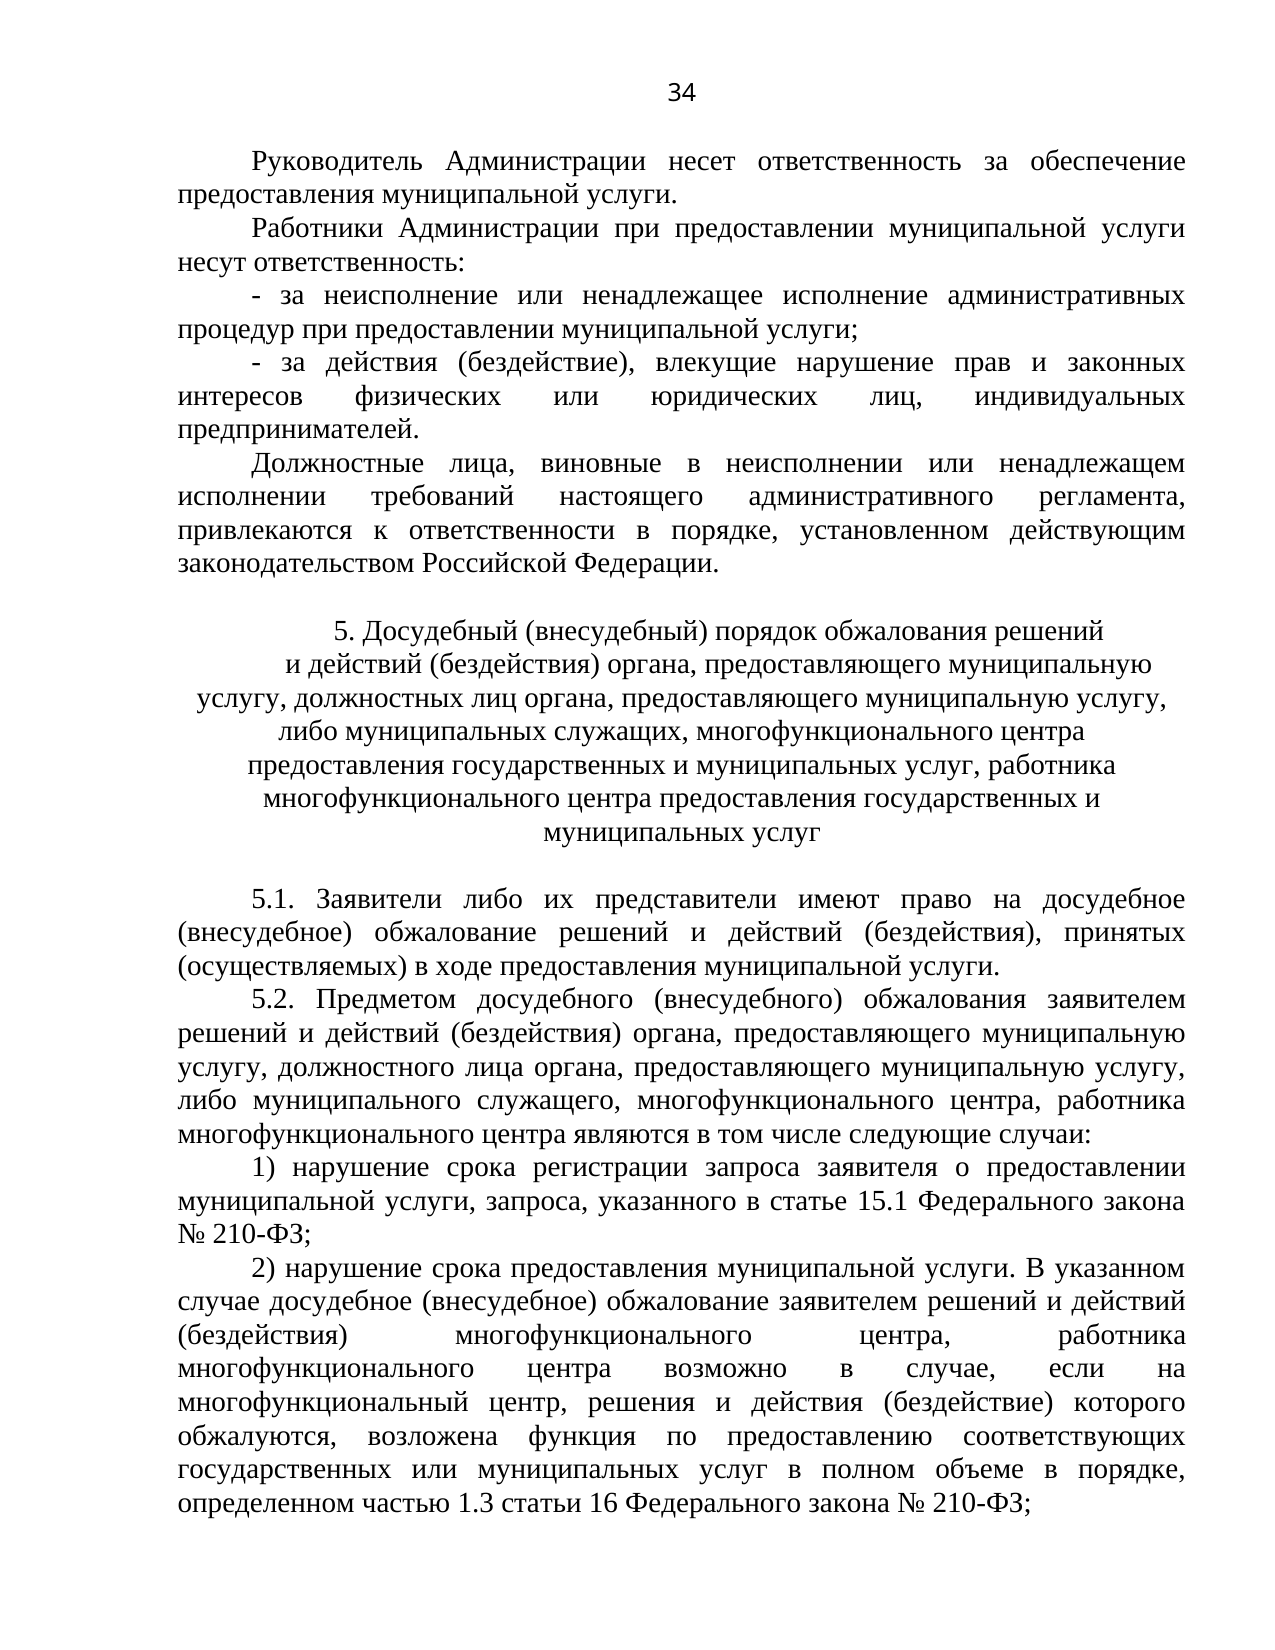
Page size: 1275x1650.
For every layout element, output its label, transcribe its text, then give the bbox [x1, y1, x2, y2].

text - за неисполнение или ненадлежащее исполнение административных процедур при предоставлении муниципальной услуги; [177, 277, 1186, 344]
text Руководитель Администрации несет ответственность за обеспечение предоставления муниципальной услуги. [177, 143, 1186, 210]
text 5. Досудебный (внесудебный) порядок обжалования решений [177, 613, 1186, 646]
text - за действия (бездействие), влекущие нарушение прав и законных интересов физических или юридических лиц, индивидуальных предпринимателей. [177, 344, 1186, 445]
text 2) нарушение срока предоставления муниципальной услуги. В указанном случае досудебное (внесудебное) обжалование заявителем решений и действий (бездействия) многофункционального центра, работника многофункционального центра возможно в случае, если на многофункциональный центр, решения и действия (бездействие) которого обжалуются, возложена функция по предоставлению соответствующих государственных или муниципальных услуг в полном объеме в порядке, определенном частью 1.3 статьи 16 Федерального закона № 210-ФЗ; [177, 1250, 1186, 1518]
text Работники Администрации при предоставлении муниципальной услуги несут ответственность: [177, 210, 1186, 277]
text 5.1. Заявители либо их представители имеют право на досудебное (внесудебное) обжалование решений и действий (бездействия), принятых (осуществляемых) в ходе предоставления муниципальной услуги. [177, 881, 1186, 982]
text 5.2. Предметом досудебного (внесудебного) обжалования заявителем решений и действий (бездействия) органа, предоставляющего муниципальную услугу, должностного лица органа, предоставляющего муниципальную услугу, либо муниципального служащего, многофункционального центра, работника многофункционального центра являются в том числе следующие случаи: [177, 982, 1186, 1149]
text Должностные лица, виновные в неисполнении или ненадлежащем исполнении требований настоящего административного регламента, привлекаются к ответственности в порядке, установленном действующим законодательством Российской Федерации. [177, 445, 1186, 579]
text и действий (бездействия) органа, предоставляющего муниципальную услугу, должностных лиц органа, предоставляющего муниципальную услугу, либо муниципальных служащих, многофункционального центра предоставления государственных и муниципальных услуг, работника многофункционального центра предоставления государственных и муниципальных услуг [177, 646, 1186, 847]
text 1) нарушение срока регистрации запроса заявителя о предоставлении муниципальной услуги, запроса, указанного в статье 15.1 Федерального закона № 210-ФЗ; [177, 1149, 1186, 1250]
